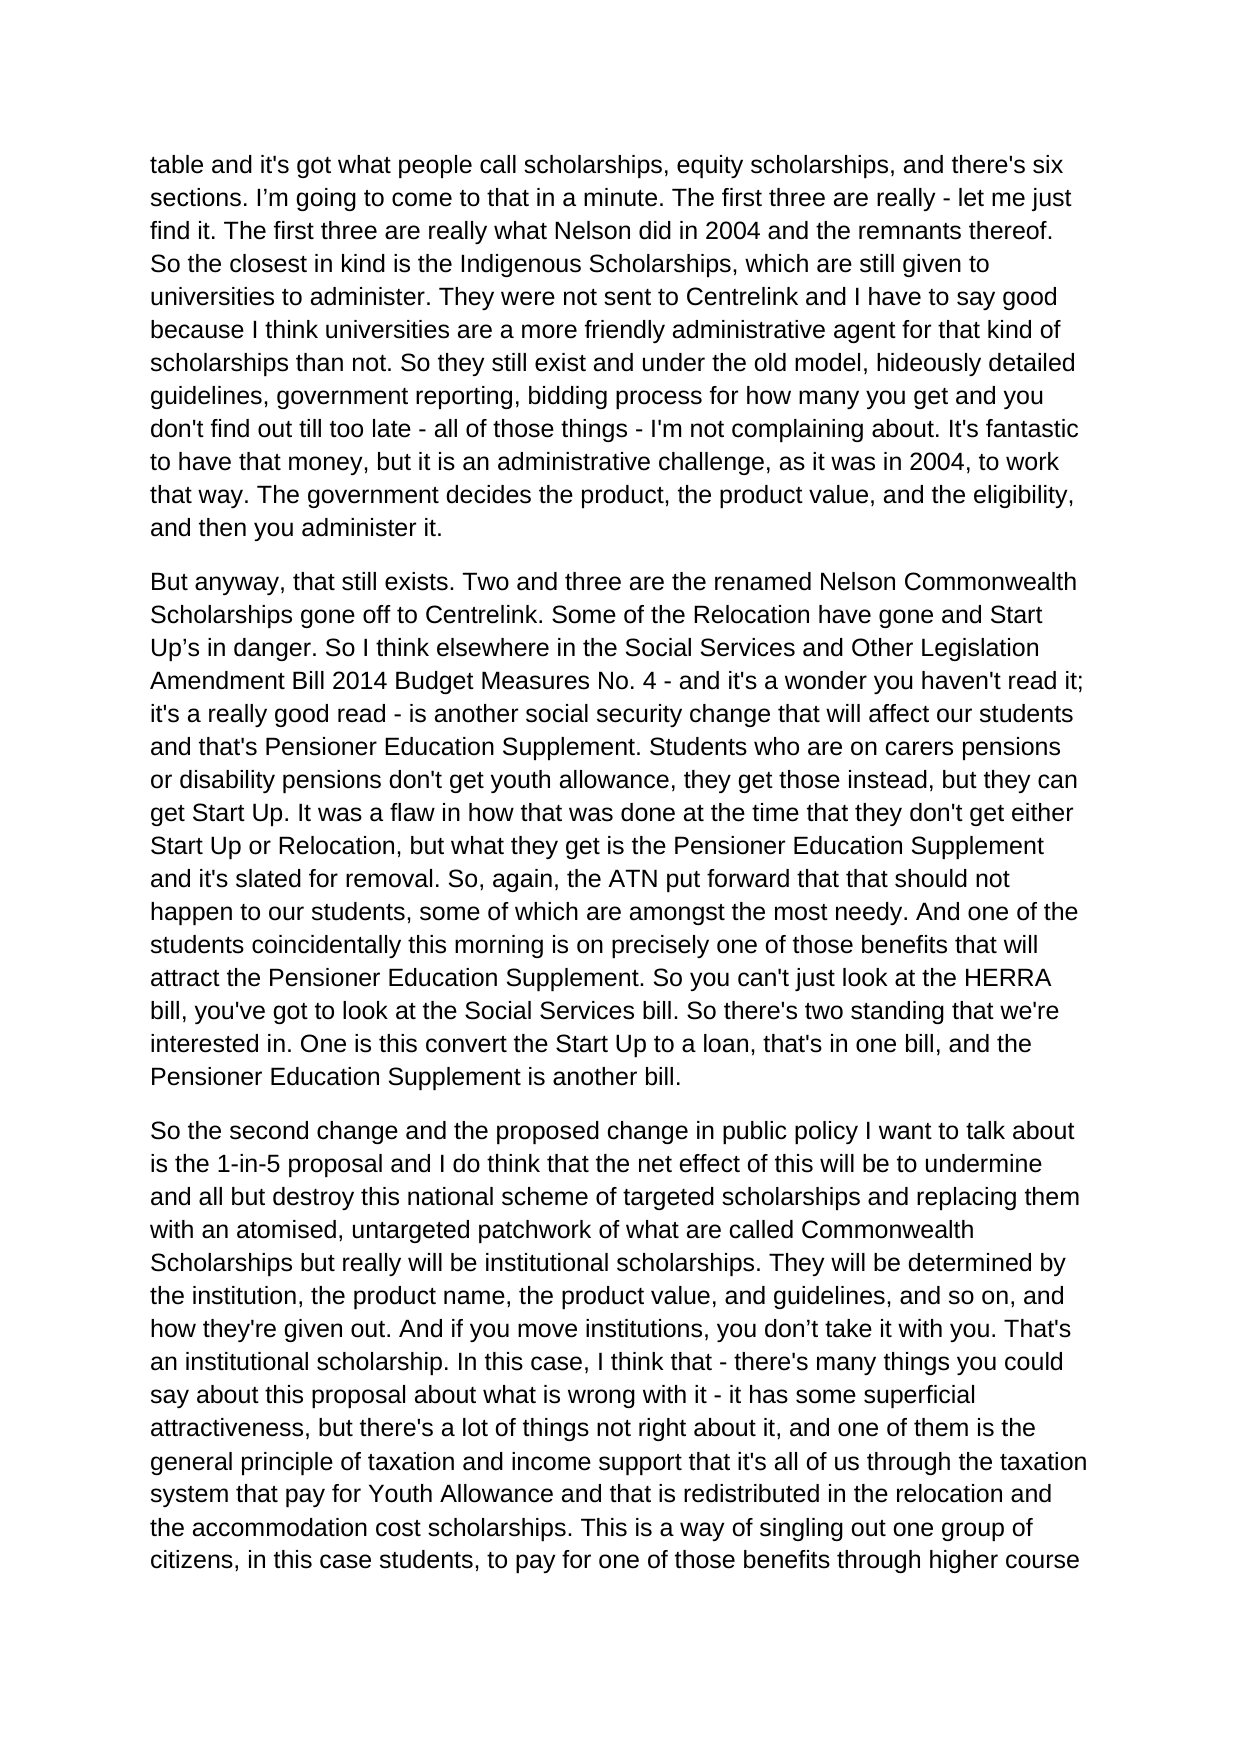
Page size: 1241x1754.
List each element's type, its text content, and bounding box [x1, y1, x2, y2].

text But anyway, that still exists. Two and three are the renamed Nelson Commonwealth Scholarships gone off to Centrelink. Some of the Relocation have gone and Start Up’s in danger. So I think elsewhere in the Social Services and Other Legislation Amendment Bill 2014 Budget Measures No. 4 - and it's a wonder you haven't read it; it's a really good read - is another social security change that will affect our students and that's Pensioner Education Supplement. Students who are on carers pensions or disability pensions don't get youth allowance, they get those instead, but they can get Start Up. It was a flaw in how that was done at the time that they don't get either Start Up or Relocation, but what they get is the Pensioner Education Supplement and it's slated for removal. So, again, the ATN put forward that that should not happen to our students, some of which are amongst the most needy. And one of the students coincidentally this morning is on precisely one of those benefits that will attract the Pensioner Education Supplement. So you can't just look at the HERRA bill, you've got to look at the Social Services bill. So there's two standing that we're interested in. One is this convert the Start Up to a loan, that's in one bill, and the Pensioner Education Supplement is another bill. [150, 567, 1090, 1091]
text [150, 1116, 1090, 1574]
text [150, 150, 1090, 542]
